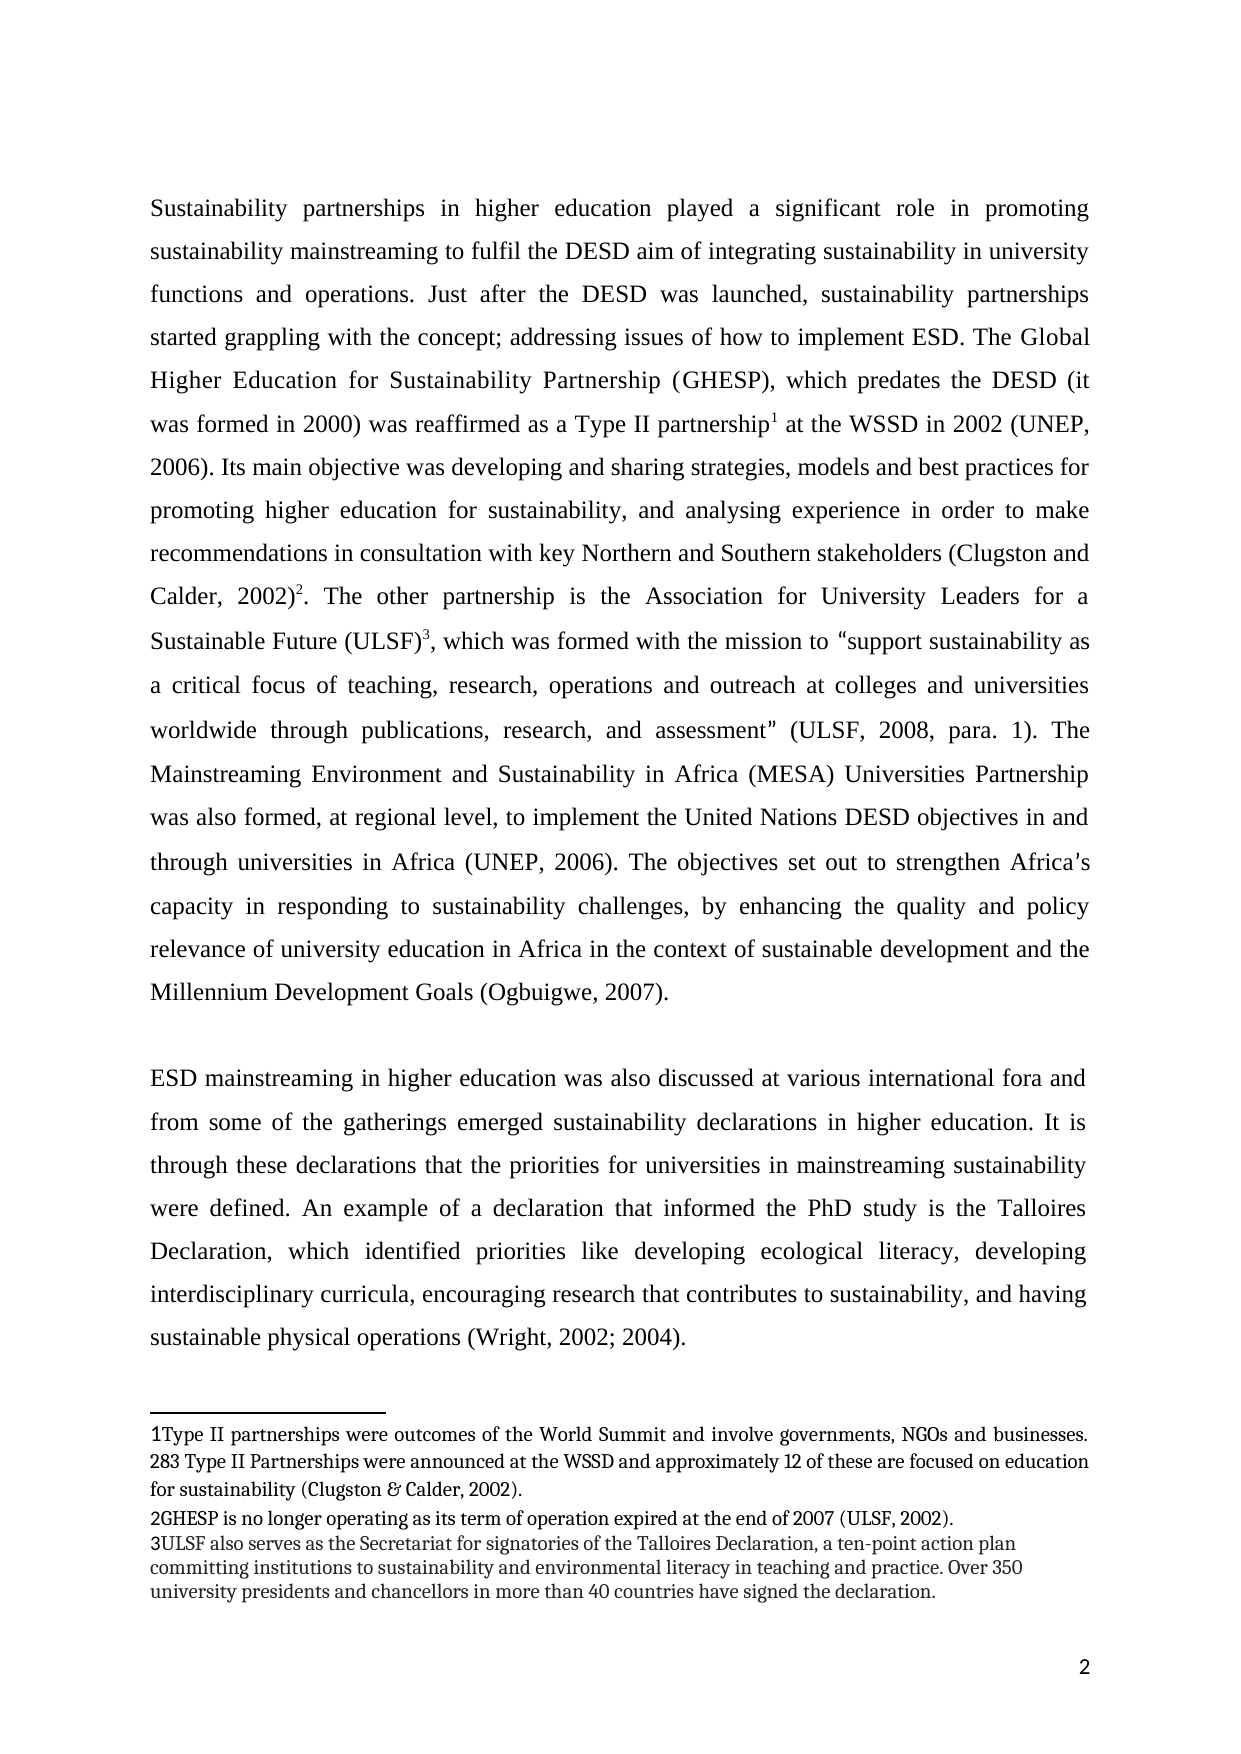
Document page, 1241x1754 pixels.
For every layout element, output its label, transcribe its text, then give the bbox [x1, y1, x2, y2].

text Sustainability partnerships in higher education played a significant role in promoting sustainability mainstreaming to fulfil the DESD aim of integrating sustainability in university functions and operations. Just after the DESD was launched, sustainability partnerships started grappling with the concept; addressing issues of how to implement ESD. The Global Higher Education for Sustainability Partnership (GHESP), which predates the DESD (it was formed in 2000) was reaffirmed as a Type II partnership at the WSSD in 2002 (UNEP, 2006). Its main objective was developing and sharing strategies, models and best practices for promoting higher education for sustainability, and analysing experience in order to make recommendations in consultation with key Northern and Southern stakeholders (Clugston and Calder, 2002). The other partnership is the Association for University Leaders for a Sustainable Future (ULSF), which was formed with the mission to “support sustainability as a critical focus of teaching, research, operations and outreach at colleges and universities worldwide through publications, research, and assessment” (ULSF, 2008, para. 1). The Mainstreaming Environment and Sustainability in Africa (MESA) Universities Partnership was also formed, at regional level, to implement the United Nations DESD objectives in and through universities in Africa (UNEP, 2006). The objectives set out to strengthen Africa’s capacity in responding to sustainability challenges, by enhancing the quality and policy relevance of university education in Africa in the context of sustainable development and the Millennium Development Goals (Ogbuigwe, 2007). [150, 193, 1090, 1006]
text ESD mainstreaming in higher education was also discussed at various international fora and from some of the gatherings emerged sustainability declarations in higher education. It is through these declarations that the priorities for universities in mainstreaming sustainability were defined. An example of a declaration that informed the PhD study is the Talloires Declaration, which identified priorities like developing ecological literacy, developing interdisciplinary curricula, encouraging research that contributes to sustainability, and having sustainable physical operations (Wright, 2002; 2004). [150, 1063, 1087, 1351]
